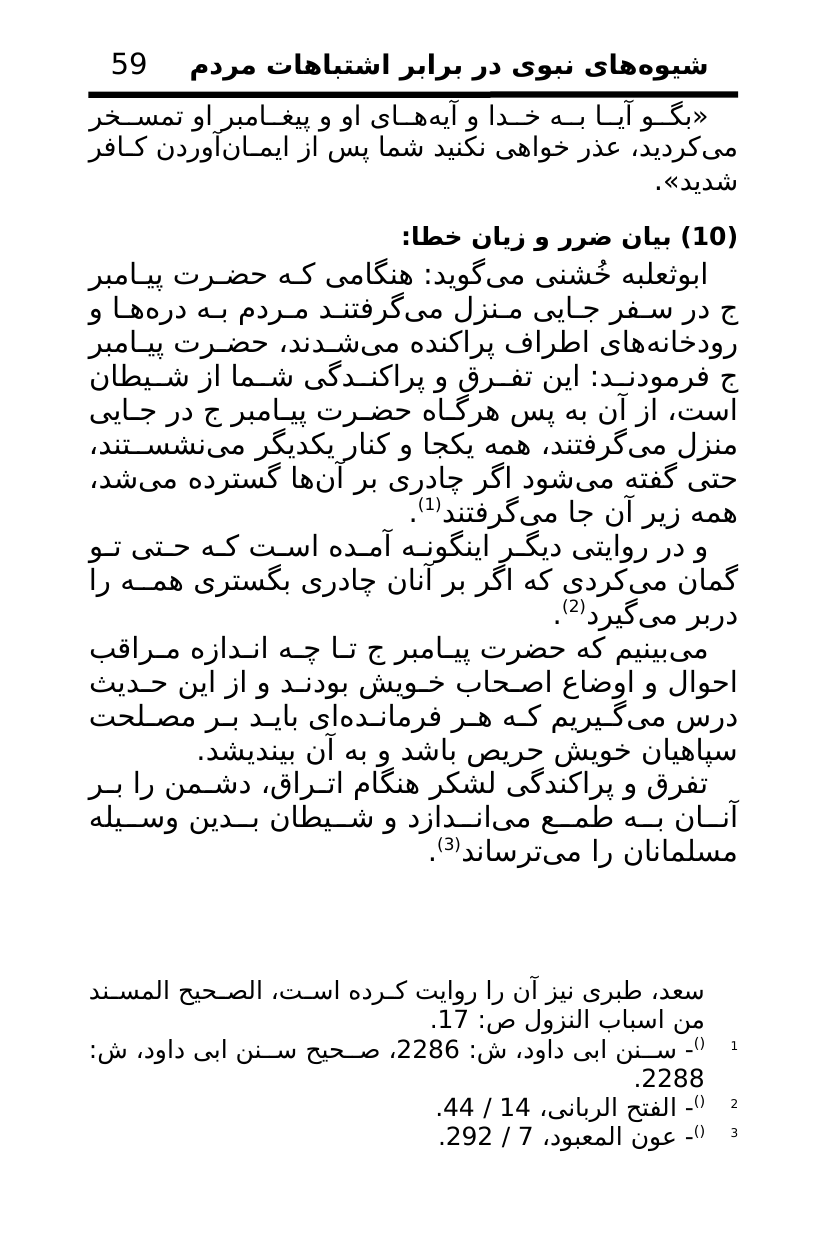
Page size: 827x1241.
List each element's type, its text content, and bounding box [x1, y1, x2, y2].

text و در روایتی دیگر اینگونه آمده است که حتی تو گمان می‌کردی که اگر بر آنان چادری بگستری همه را دربر می‌گیرد(). [89, 529, 738, 631]
text «بگو آیا به خدا و آیه‌های او و پیغامبر او تمسخر می‌کردید، عذر خواهی نکنید شما پس از ایمان‌آوردن کافر شدید». [89, 100, 738, 197]
text می‌بینیم که حضرت پیامبر ج تا چه اندازه مراقب احوال و اوضاع اصحاب خویش بودند و از این حدیث درس می‌گیریم که هر فرمانده‌ای باید بر مصلحت سپاهیان خویش حریص باشد و به آن بیندیشد. [89, 631, 738, 767]
text ابوثعلبه خُشنی می‌گوید: هنگامی که حضرت پیامبر ج در سفر جایی منزل می‌گرفتند مردم به دره‌ها و رودخانه‌های اطراف پراکنده می‌شدند، حضرت پیامبر ج فرمودند: این تفرق و پراکندگی شما از شیطان است، از آن به پس هرگاه حضرت پیامبر ج در جایی منزل می‌گرفتند، همه یکجا و کنار یکدیگر می‌نشستند، حتی گفته می‌شود اگر چادری بر آن‌ها گسترده می‌شد، همه زیر آن جا می‌گرفتند(). [89, 257, 738, 529]
text تفرق و پراکندگی لشکر هنگام اتراق، دشمن را بر آنان به طمع می‌اندازد و شیطان بدین وسیله مسلمانان را می‌ترساند(). [89, 767, 738, 869]
text (10) بیان ضرر و زیان خطا: [89, 222, 738, 251]
